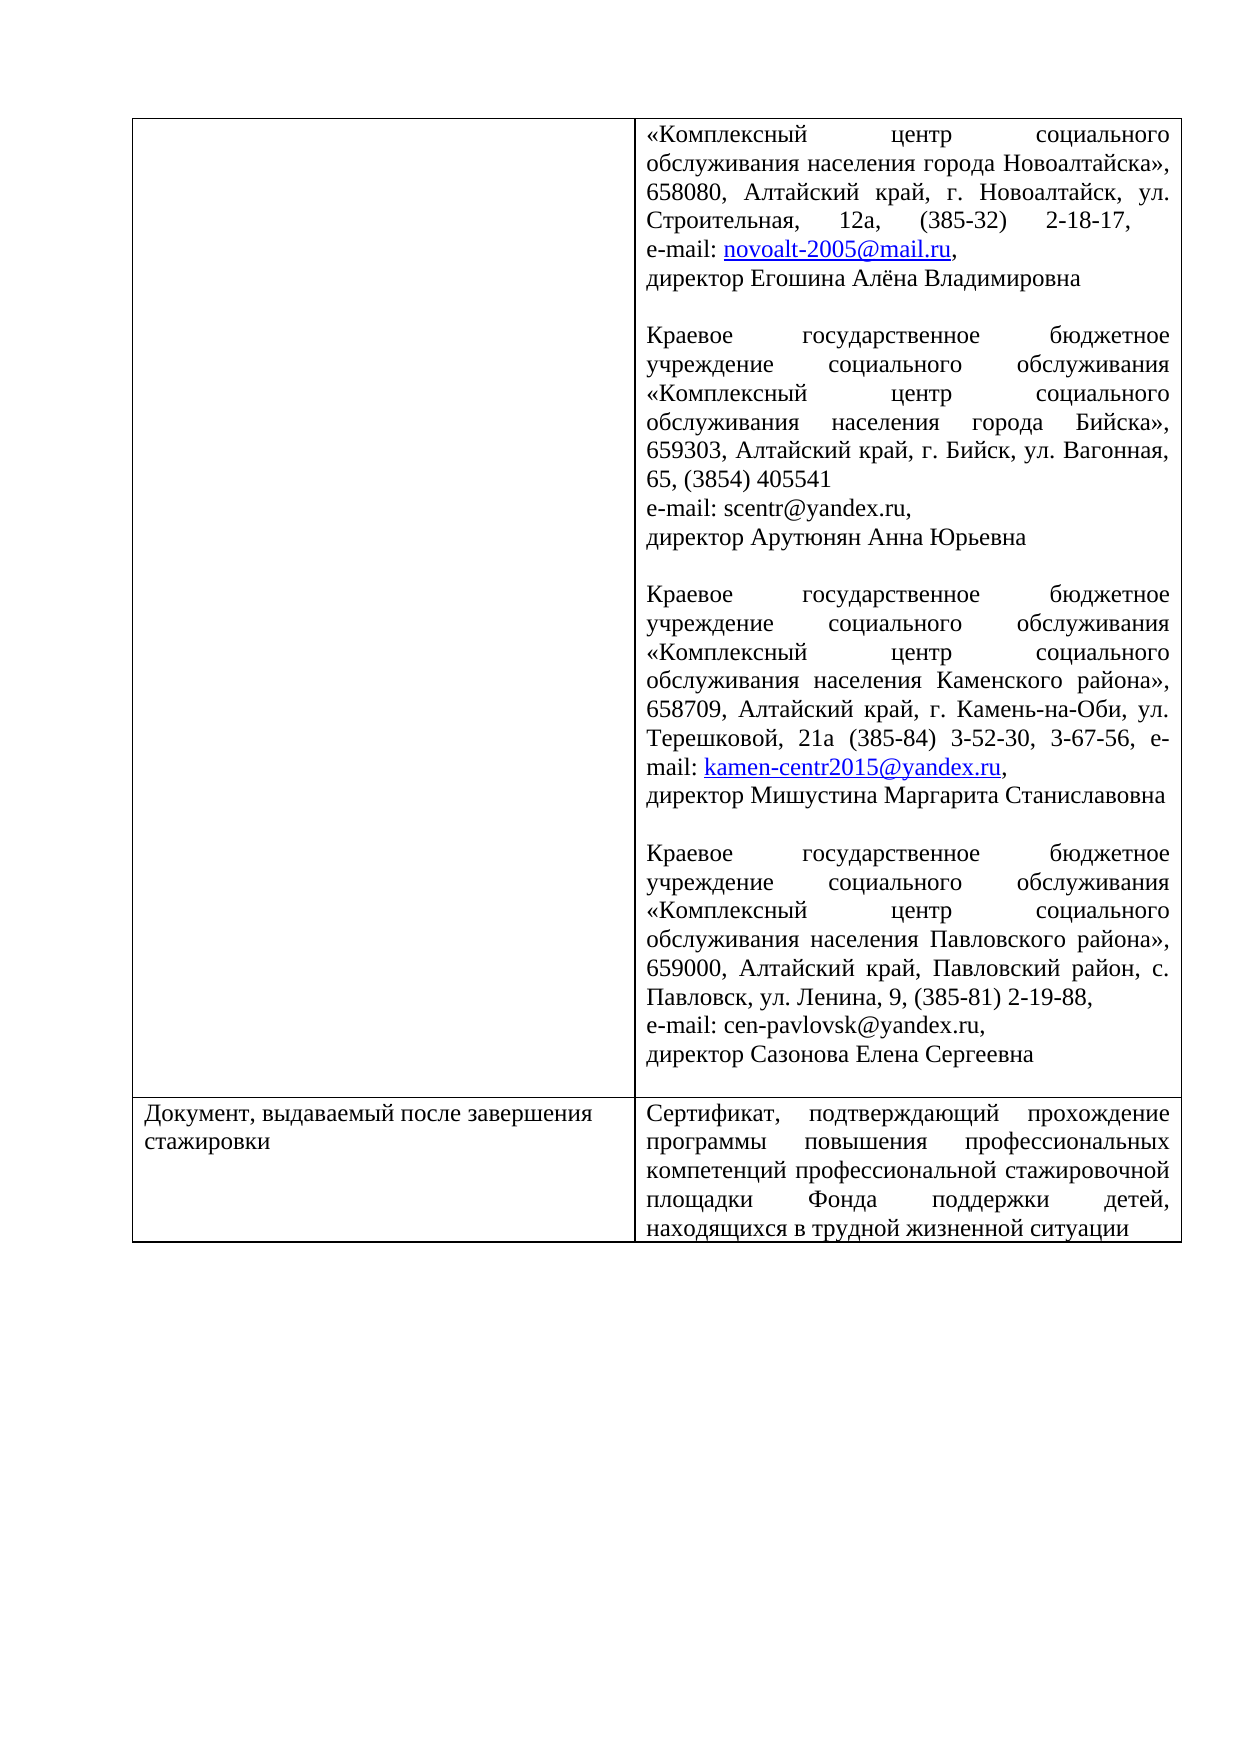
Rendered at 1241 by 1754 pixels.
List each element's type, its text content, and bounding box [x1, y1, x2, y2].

table_cell Документ, выдаваемый после завершения стажировки [133, 1098, 634, 1241]
table_cell Сертификат, подтверждающий прохождение программы повышения профессиональных компетенций профессиональной стажировочной площадки Фонда поддержки детей, находящихся в трудной жизненной ситуации [636, 1098, 1181, 1241]
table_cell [133, 119, 634, 1097]
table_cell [636, 119, 1181, 1097]
